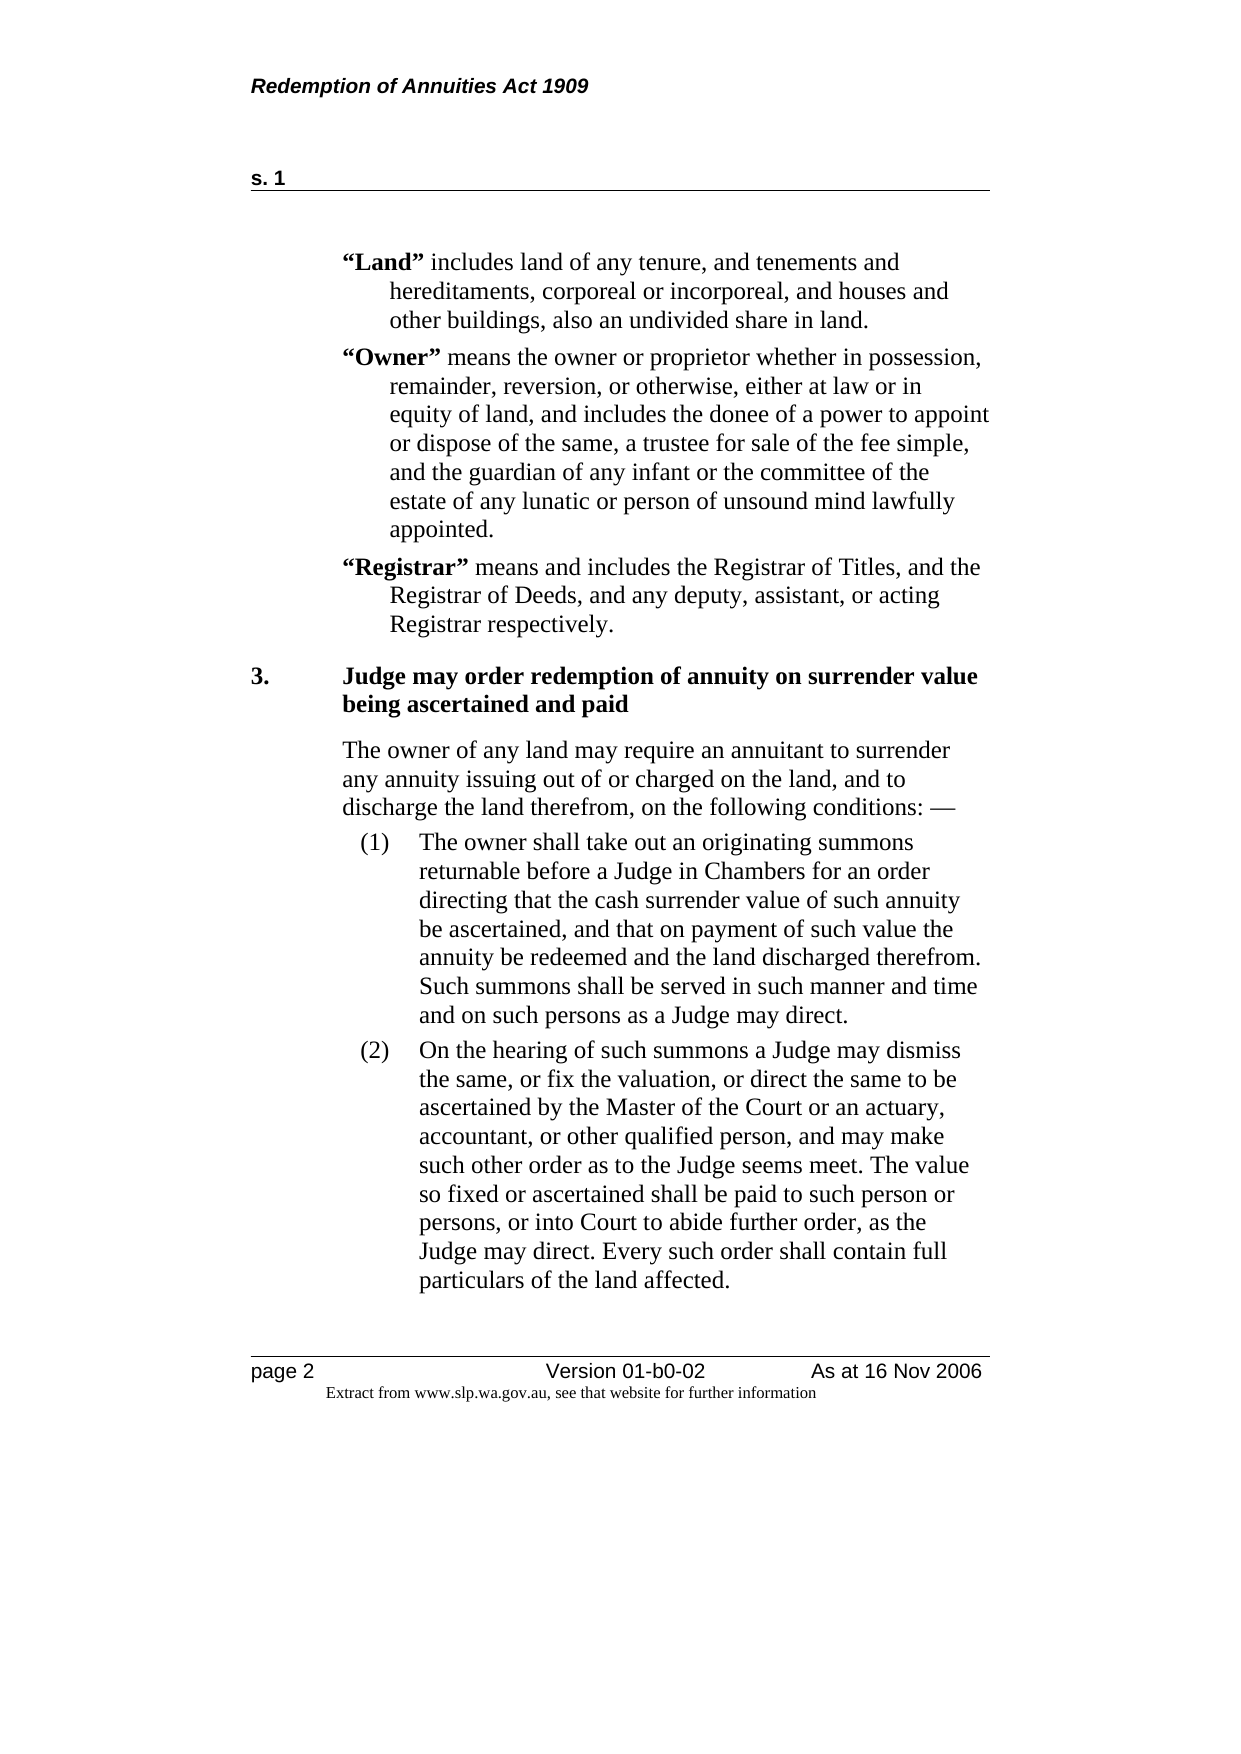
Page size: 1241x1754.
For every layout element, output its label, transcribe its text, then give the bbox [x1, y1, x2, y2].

text The owner of any land may require an annuitant to surrender any annuity issuing out of or charged on the land, and to discharge the land therefrom, on the following conditions: — [251, 735, 990, 821]
text “Land” includes land of any tenure, and tenements and hereditaments, corporeal or incorporeal, and houses and other buildings, also an undivided share in land. [251, 247, 990, 334]
text “Registrar” means and includes the Registrar of Titles, and the Registrar of Deeds, and any deputy, assistant, or acting Registrar respectively. [251, 552, 990, 638]
text (2) On the hearing of such summons a Judge may dismiss the same, or fix the valuation, or direct the same to be ascertained by the Master of the Court or an actuary, accountant, or other qualified person, and may make such other order as to the Judge seems meet. The value so fixed or ascertained shall be paid to such person or persons, or into Court to abide further order, as the Judge may direct. Every such order shall contain full particulars of the land affected. [251, 1035, 990, 1294]
subtitle 3. Judge may order redemption of annuity on surrender value being ascertained and paid [251, 661, 990, 718]
text (1) The owner shall take out an originating summons returnable before a Judge in Chambers for an order directing that the cash surrender value of such annuity be ascertained, and that on payment of such value the annuity be redeemed and the land discharged therefrom. Such summons shall be served in such manner and time and on such persons as a Judge may direct. [251, 827, 990, 1029]
text “Owner” means the owner or proprietor whether in possession, remainder, reversion, or otherwise, either at law or in equity of land, and includes the donee of a power to appoint or dispose of the same, a trustee for sale of the fee simple, and the guardian of any infant or the committee of the estate of any lunatic or person of unsound mind lawfully appointed. [251, 342, 990, 543]
